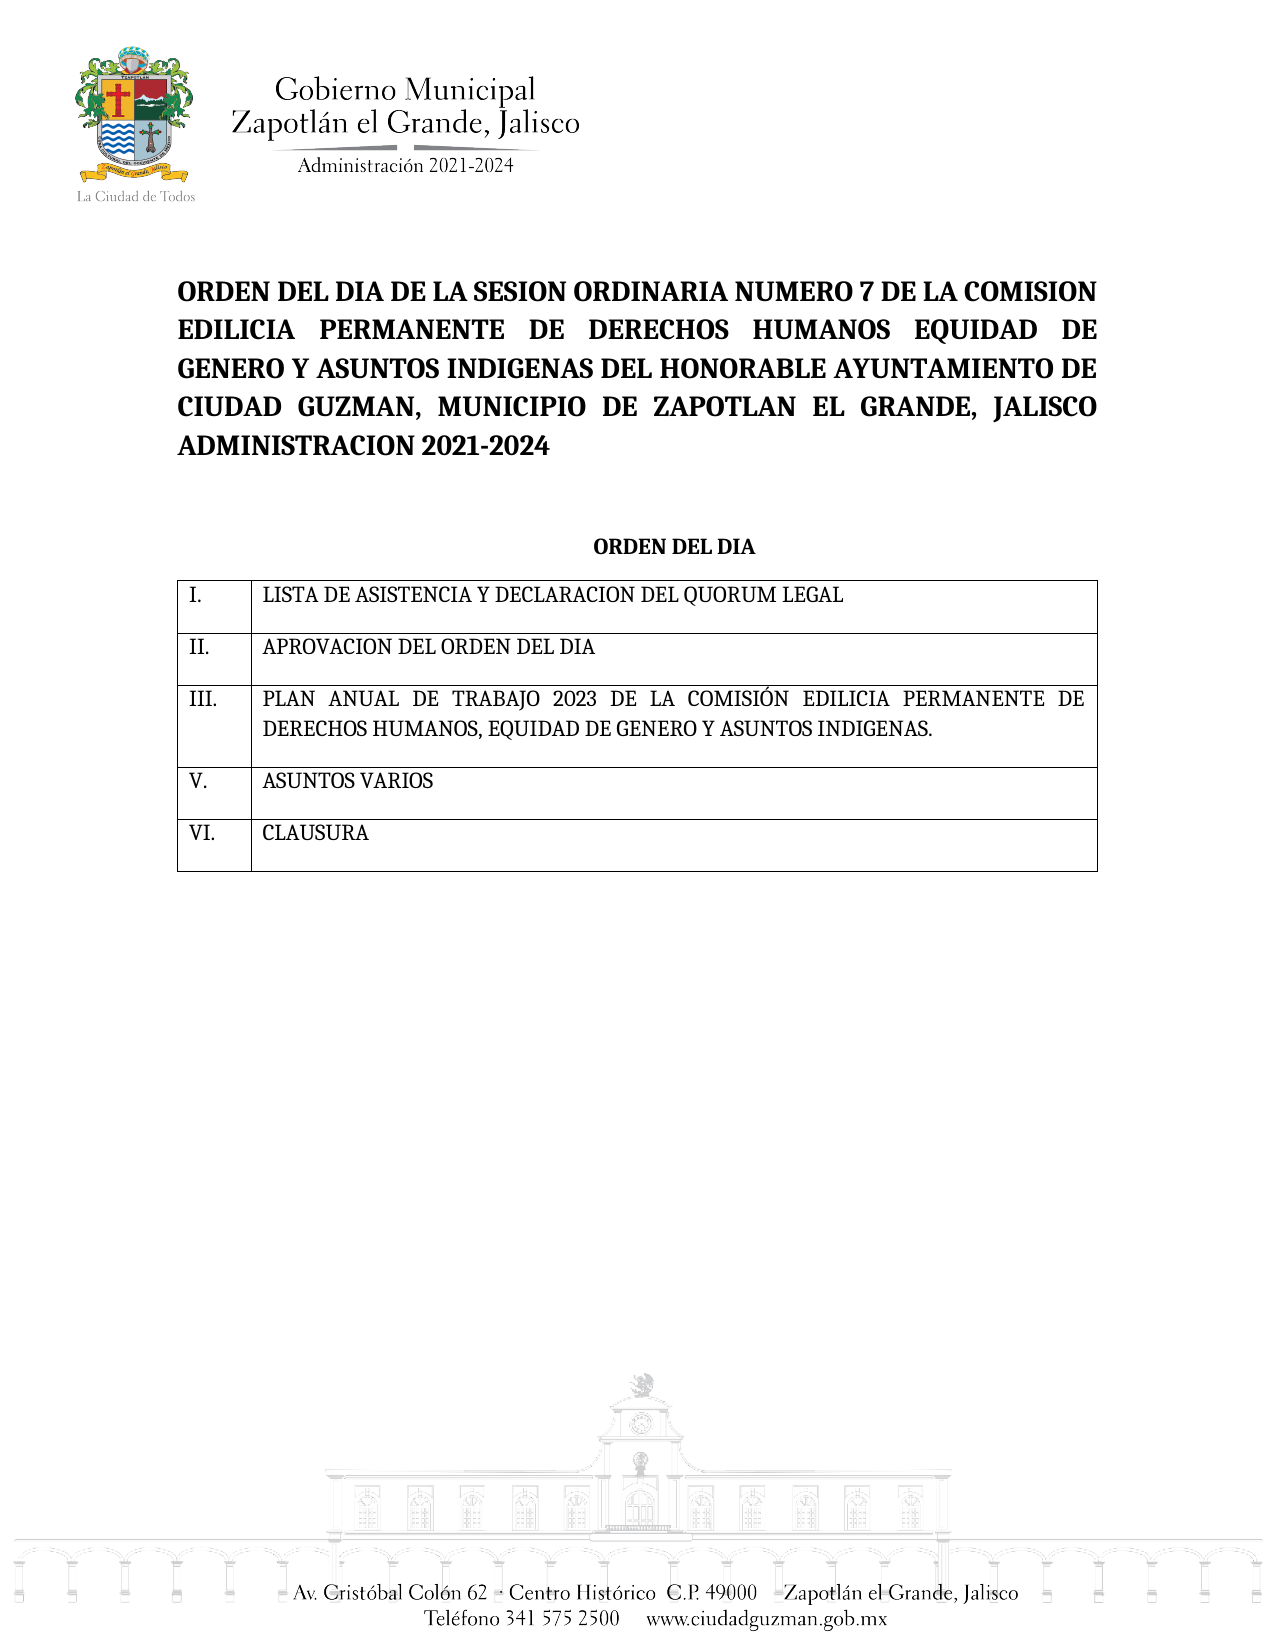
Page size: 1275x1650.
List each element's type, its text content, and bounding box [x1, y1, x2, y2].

picture [0, 1353, 1275, 1650]
table_cell V. [178, 768, 251, 819]
table_cell PLAN ANUAL DE TRABAJO 2023 DE LA COMISIÓN EDILICIA PERMANENTE DE DERECHOS HUMANOS, EQUIDAD DE GENERO Y ASUNTOS INDIGENAS. [252, 686, 1097, 767]
picture [0, 0, 1272, 257]
text ORDEN DEL DIA [177, 533, 1098, 560]
table_header I. [178, 581, 251, 632]
table_cell II. [178, 634, 251, 684]
table_cell ASUNTOS VARIOS [252, 768, 1097, 819]
table_cell CLAUSURA [252, 820, 1097, 871]
text ORDEN DEL DIA DE LA SESION ORDINARIA NUMERO 7 DE LA COMISION EDILICIA PERMANENTE DE DERECHOS HUMANOS EQUIDAD DE GENERO Y ASUNTOS INDIGENAS DEL HONORABLE AYUNTAMIENTO DE CIUDAD GUZMAN, MUNICIPIO DE ZAPOTLAN EL GRANDE, JALISCO ADMINISTRACION 2021-2024 [177, 275, 1098, 462]
table_cell VI. [178, 820, 251, 871]
table_cell APROVACION DEL ORDEN DEL DIA [252, 634, 1097, 684]
table_cell III. [178, 686, 251, 767]
table_header LISTA DE ASISTENCIA Y DECLARACION DEL QUORUM LEGAL [252, 581, 1097, 632]
